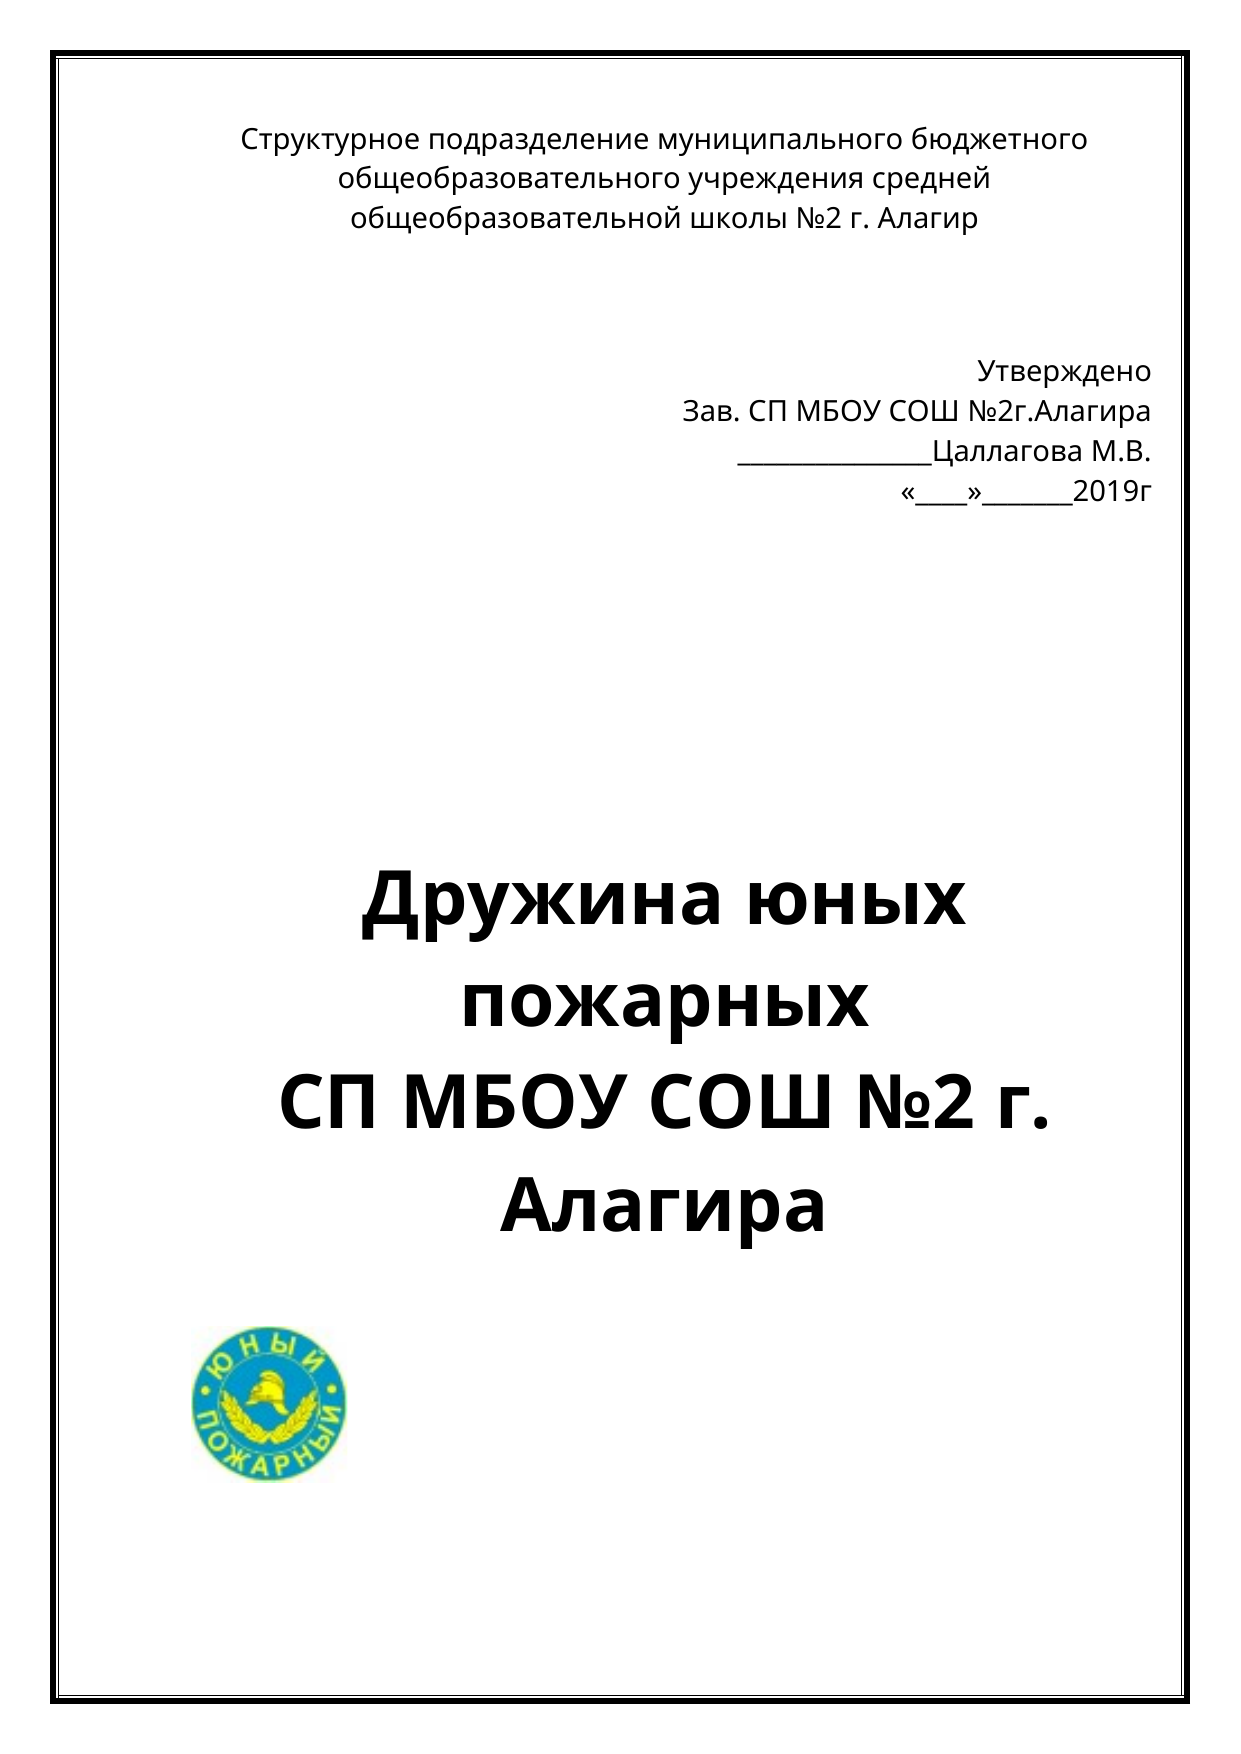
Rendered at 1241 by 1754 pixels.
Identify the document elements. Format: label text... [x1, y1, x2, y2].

text СП МБОУ СОШ №2 г. Алагира [177, 1048, 1152, 1253]
picture [191, 1326, 348, 1483]
text Зав. СП МБОУ СОШ №2г.Алагира [177, 390, 1152, 430]
text Структурное подразделение муниципального бюджетного общеобразовательного учреждения средней общеобразовательной школы №2 г. Алагир [177, 118, 1152, 237]
text Утверждено [177, 351, 1152, 390]
text _______________Цаллагова М.В. [177, 430, 1152, 470]
text «____»_______2019г [177, 470, 1152, 509]
text Дружина юных пожарных [177, 844, 1152, 1048]
